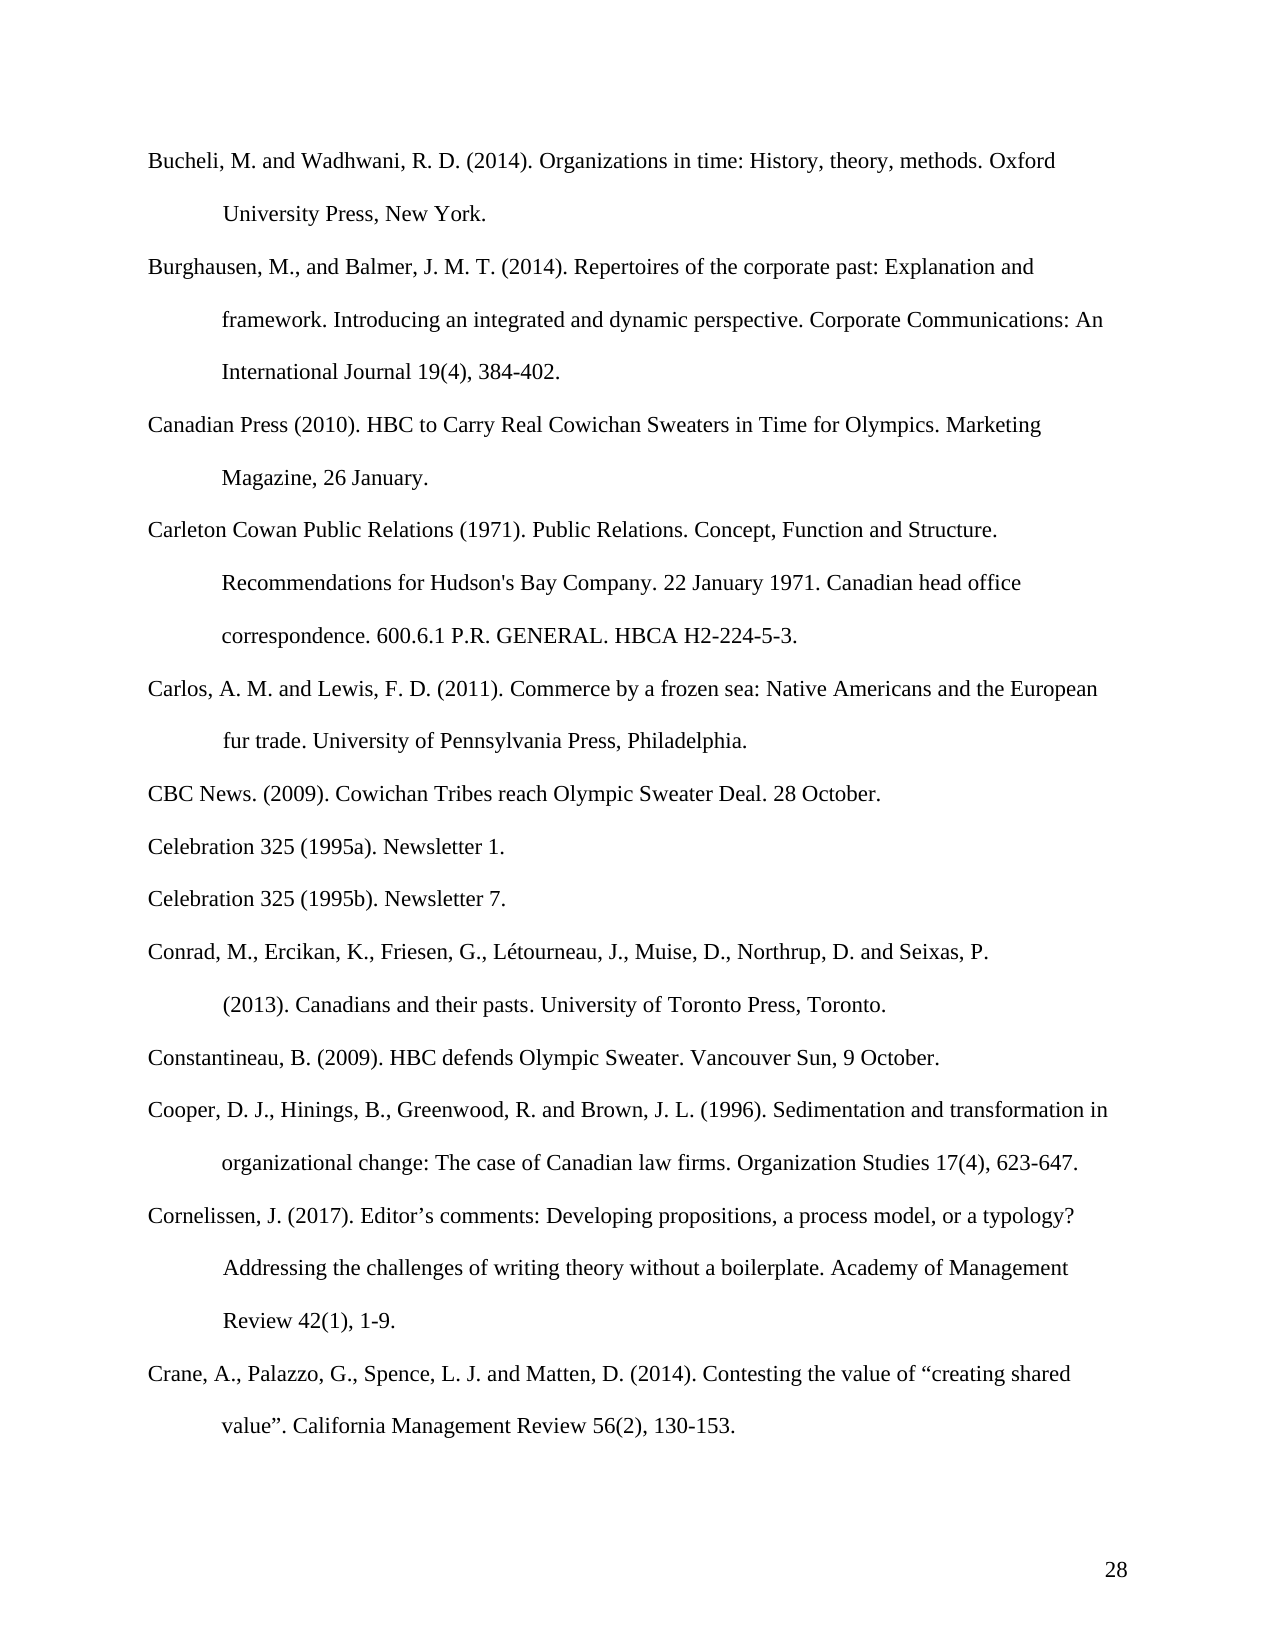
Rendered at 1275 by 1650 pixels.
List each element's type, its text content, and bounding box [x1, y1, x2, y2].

text Celebration 325 (1995b). Newsletter 7. [148, 886, 1127, 912]
text Carlos, A. M. and Lewis, F. D. (2011). Commerce by a frozen sea: Native Americans and the European fur trade. University of Pennsylvania Press, Philadelphia. [148, 675, 1127, 754]
text Cornelissen, J. (2017). Editor’s comments: Developing propositions, a process model, or a typology? Addressing the challenges of writing theory without a boilerplate. Academy of Management Review 42(1), 1-9. [148, 1202, 1127, 1333]
text Crane, A., Palazzo, G., Spence, L. J. and Matten, D. (2014). Contesting the value of “creating shared value”. California Management Review 56(2), 130-153. [148, 1360, 1127, 1439]
text Burghausen, M., and Balmer, J. M. T. (2014). Repertoires of the corporate past: Explanation and framework. Introducing an integrated and dynamic perspective. Corporate Communications: An International Journal 19(4), 384-402. [148, 253, 1127, 385]
text Celebration 325 (1995a). Newsletter 1. [148, 833, 1127, 859]
text CBC News. (2009). Cowichan Tribes reach Olympic Sweater Deal. 28 October. [148, 780, 1127, 806]
text Cooper, D. J., Hinings, B., Greenwood, R. and Brown, J. L. (1996). Sedimentation and transformation in organizational change: The case of Canadian law firms. Organization Studies 17(4), 623-647. [148, 1096, 1127, 1175]
text Constantineau, B. (2009). HBC defends Olympic Sweater. Vancouver Sun, 9 October. [148, 1044, 1127, 1070]
text Conrad, M., Ercikan, K., Friesen, G., Létourneau, J., Muise, D., Northrup, D. and Seixas, P. (2013). Canadians and their pasts. University of Toronto Press, Toronto. [148, 938, 1127, 1017]
text Bucheli, M. and Wadhwani, R. D. (2014). Organizations in time: History, theory, methods. Oxford University Press, New York. [148, 148, 1127, 227]
text Carleton Cowan Public Relations (1971). Public Relations. Concept, Function and Structure. Recommendations for Hudson's Bay Company. 22 January 1971. Canadian head office correspondence. 600.6.1 P.R. GENERAL. HBCA H2-224-5-3. [148, 517, 1127, 648]
text Canadian Press (2010). HBC to Carry Real Cowichan Sweaters in Time for Olympics. Marketing Magazine, 26 January. [148, 411, 1127, 490]
